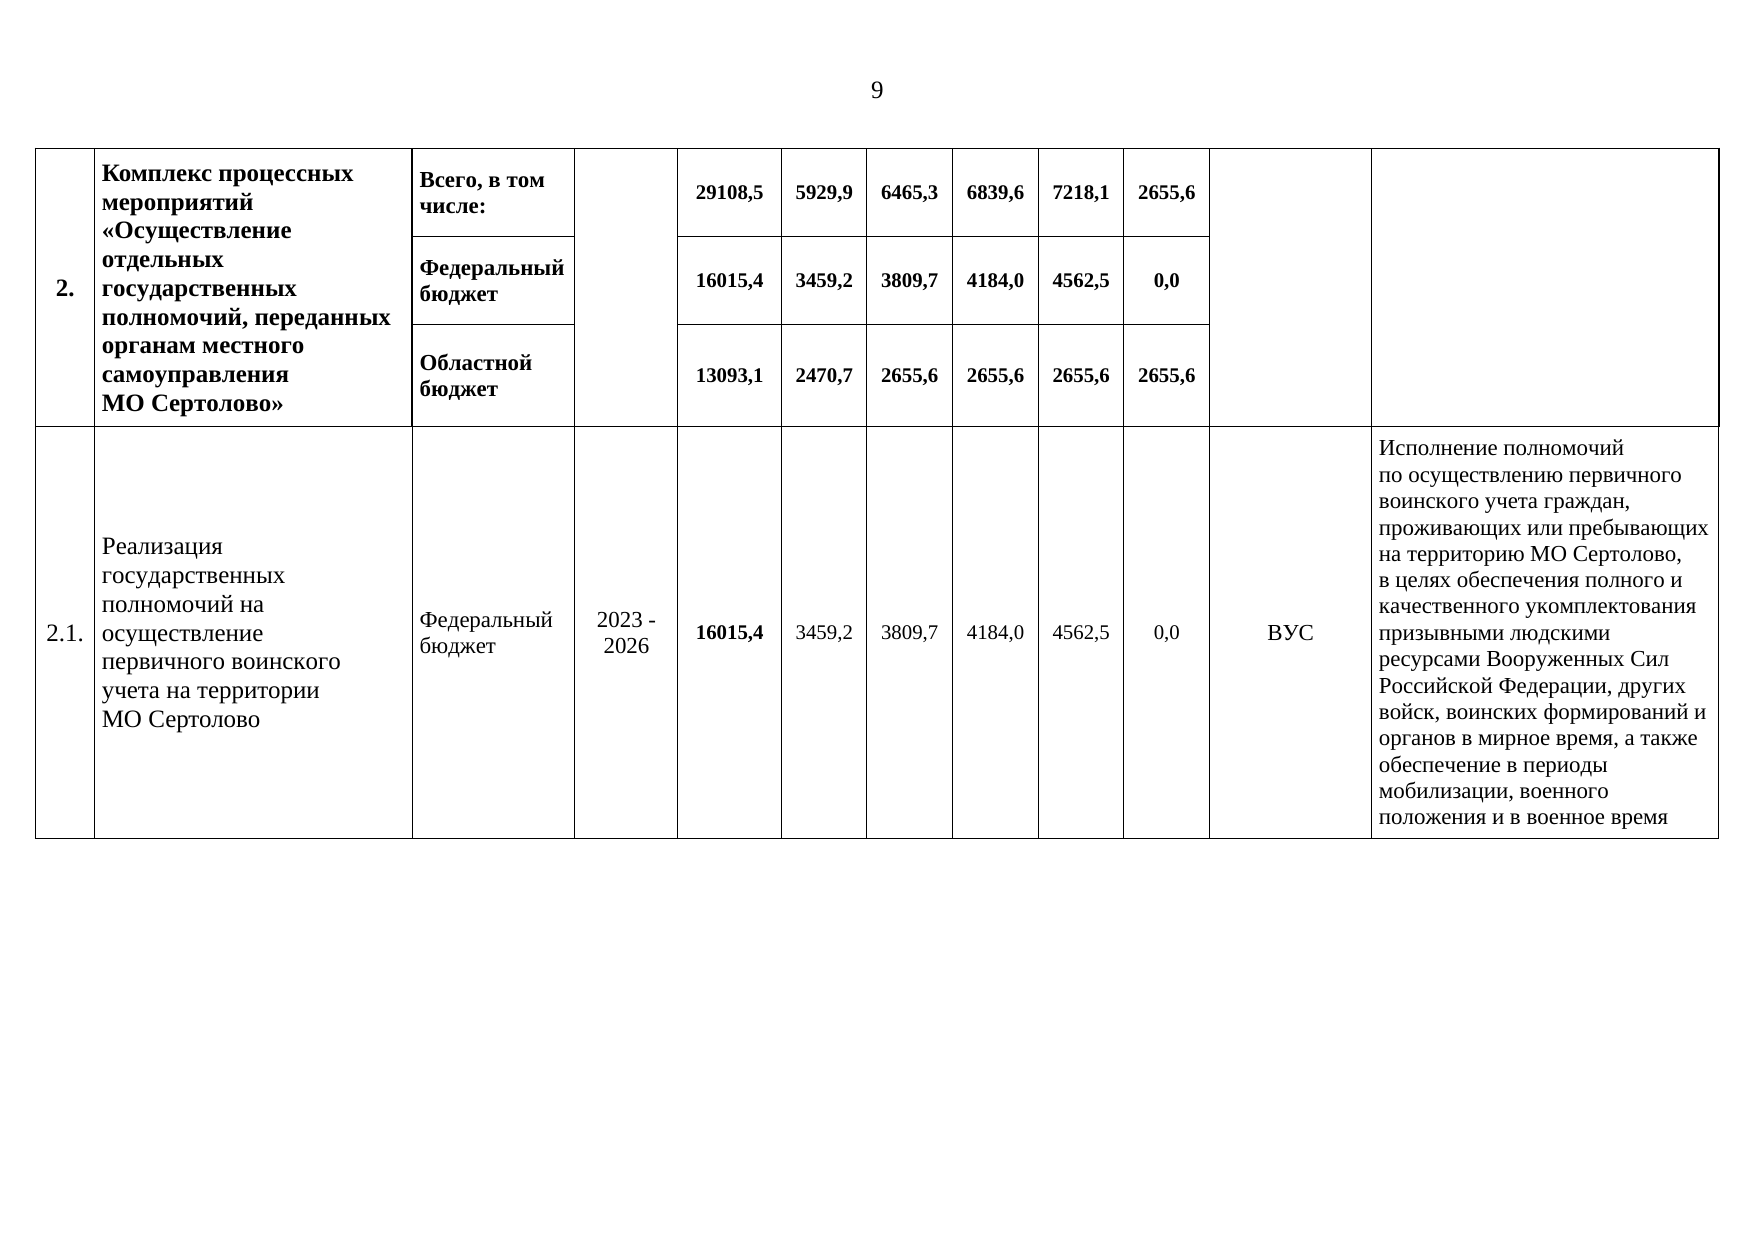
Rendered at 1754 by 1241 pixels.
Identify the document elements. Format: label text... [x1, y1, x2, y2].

table_cell 4184,0 [953, 237, 1038, 324]
table_cell 3809,7 [867, 237, 952, 324]
table_cell 5929,9 [782, 149, 866, 236]
table_cell ВУС [1210, 427, 1371, 837]
table_cell 6465,3 [867, 149, 952, 236]
table_cell 2. [36, 149, 94, 426]
table_cell 3809,7 [867, 427, 952, 837]
table_cell 2655,6 [1039, 325, 1123, 426]
table_cell Исполнение полномочий по осуществлению первичного воинского учета граждан, проживающих или пребывающих на территорию МО Сертолово, в целях обеспечения полного и качественного укомплектования призывными людскими ресурсами Вооруженных Сил Российской Федерации, других войск, воинских формирований и органов в мирное время, а также обеспечение в периоды мобилизации, военного положения и в военное время [1372, 427, 1718, 837]
table_cell 6839,6 [953, 149, 1038, 236]
table_cell 2655,6 [1124, 149, 1209, 236]
table_cell 0,0 [1124, 427, 1209, 837]
table_cell 3459,2 [782, 427, 866, 837]
table_cell [1372, 149, 1718, 426]
table_cell 4562,5 [1039, 237, 1123, 324]
table_cell 2470,7 [782, 325, 866, 426]
table_cell [575, 149, 677, 426]
table_cell 13093,1 [678, 325, 781, 426]
table_cell 4184,0 [953, 427, 1038, 837]
table_cell 3459,2 [782, 237, 866, 324]
table_cell 2655,6 [1124, 325, 1209, 426]
table_cell 7218,1 [1039, 149, 1123, 236]
table_cell 16015,4 [678, 427, 781, 837]
table_cell 2023 - 2026 [575, 427, 677, 837]
table_cell 2655,6 [867, 325, 952, 426]
table_cell 2.1. [36, 427, 94, 837]
table_cell Федеральный бюджет [413, 237, 574, 324]
table_cell Федеральный бюджет [413, 427, 574, 837]
table_cell Комплекс процессных мероприятий «Осуществление отдельных государственных полномочий, переданных органам местного самоуправления МО Сертолово» [95, 149, 411, 426]
table_cell 29108,5 [678, 149, 781, 236]
table_cell [1210, 149, 1371, 426]
table_cell 0,0 [1124, 237, 1209, 324]
table_cell Областной бюджет [413, 325, 574, 426]
table_cell 2655,6 [953, 325, 1038, 426]
table_cell 16015,4 [678, 237, 781, 324]
table_cell 4562,5 [1039, 427, 1123, 837]
table_cell Всего, в том числе: [413, 149, 574, 236]
table_cell Реализация государственных полномочий на осуществление первичного воинского учета на территории МО Сертолово [95, 427, 412, 837]
